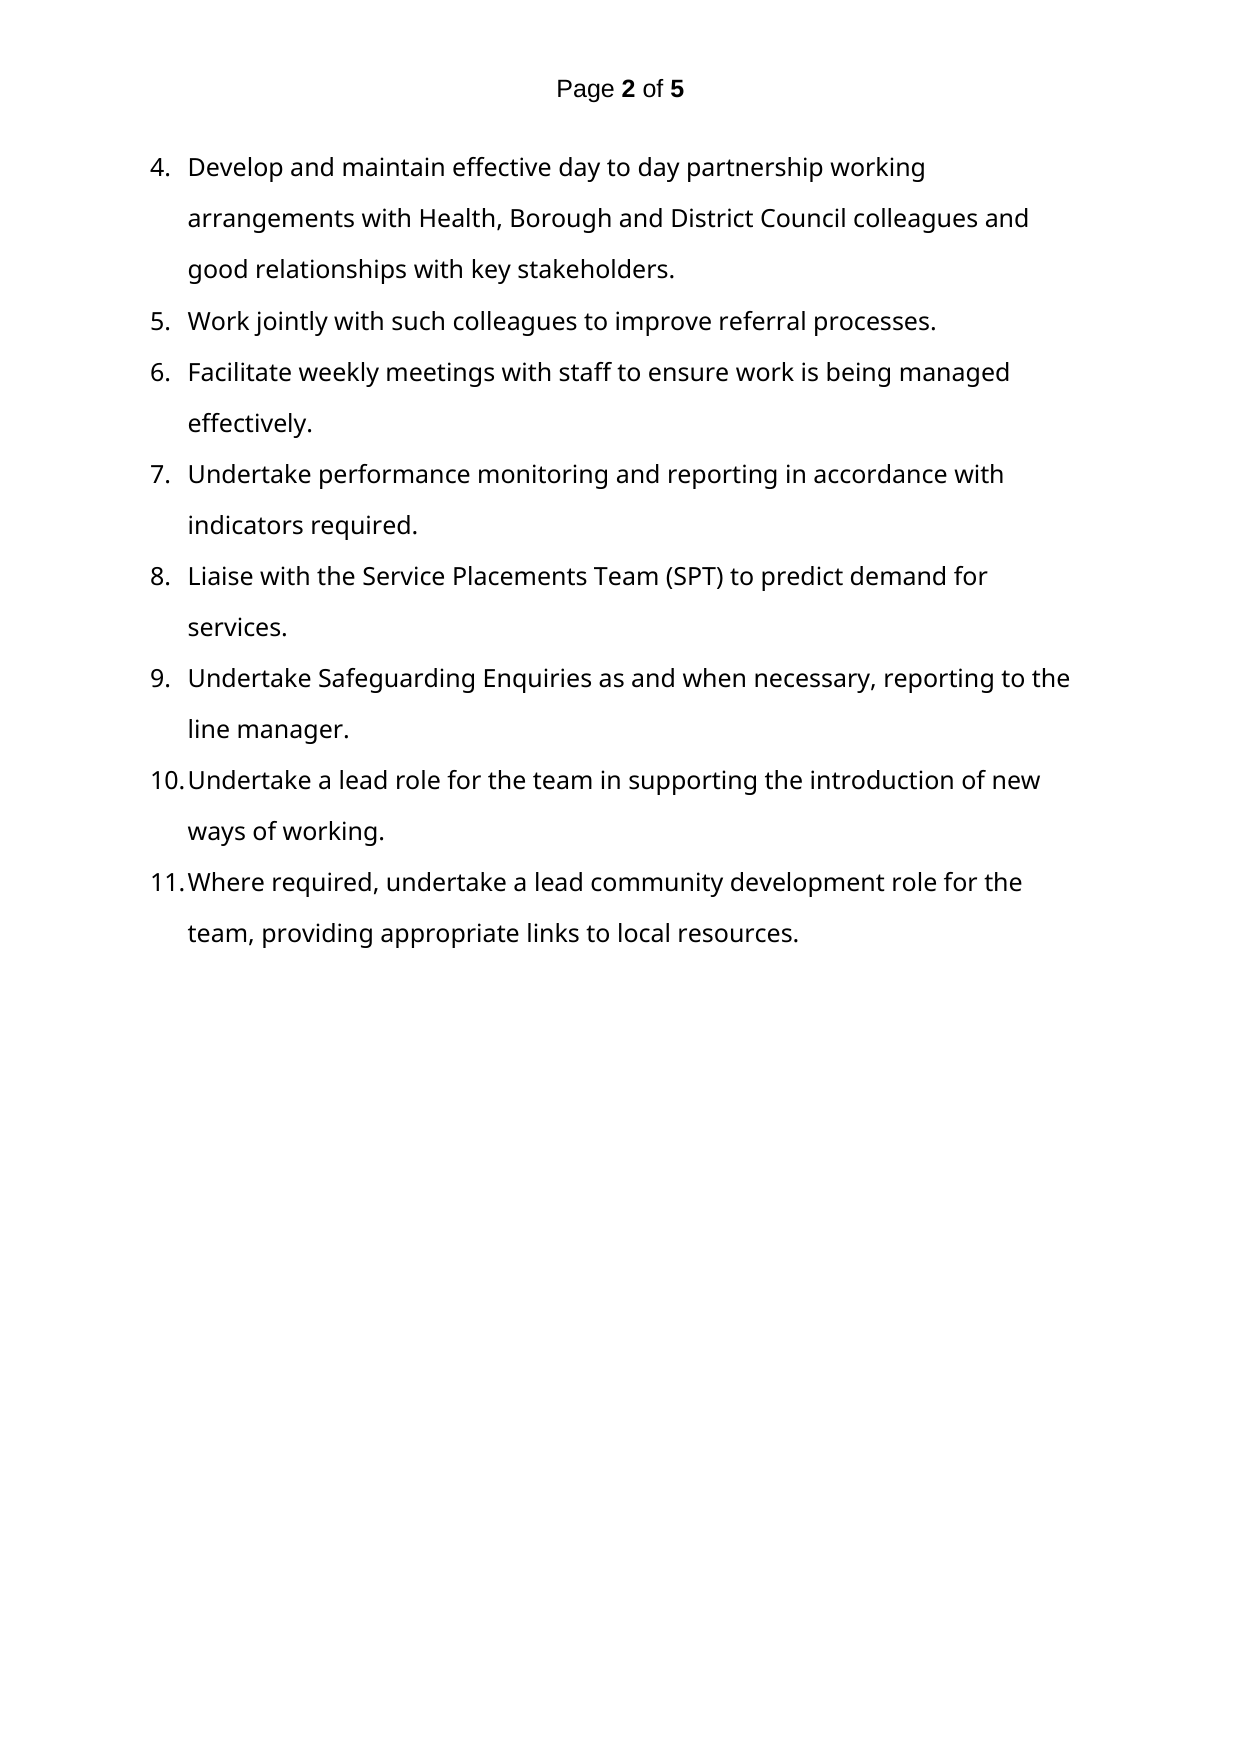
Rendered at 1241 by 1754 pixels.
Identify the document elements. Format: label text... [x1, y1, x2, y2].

list Undertake Safeguarding Enquiries as and when necessary, reporting to the line manager. [150, 660, 1090, 746]
list Liaise with the Service Placements Team (SPT) to predict demand for services. [150, 558, 1090, 643]
list Undertake performance monitoring and reporting in accordance with indicators required. [150, 456, 1090, 541]
list Undertake a lead role for the team in supporting the introduction of new ways of working. [150, 762, 1090, 848]
list Develop and maintain effective day to day partnership working arrangements with Health, Borough and District Council colleagues and good relationships with key stakeholders. [150, 150, 1090, 286]
list Work jointly with such colleagues to improve referral processes. [150, 303, 1090, 337]
list Where required, undertake a lead community development role for the team, providing appropriate links to local resources. [150, 864, 1090, 950]
list Facilitate weekly meetings with staff to ensure work is being managed effectively. [150, 354, 1090, 439]
